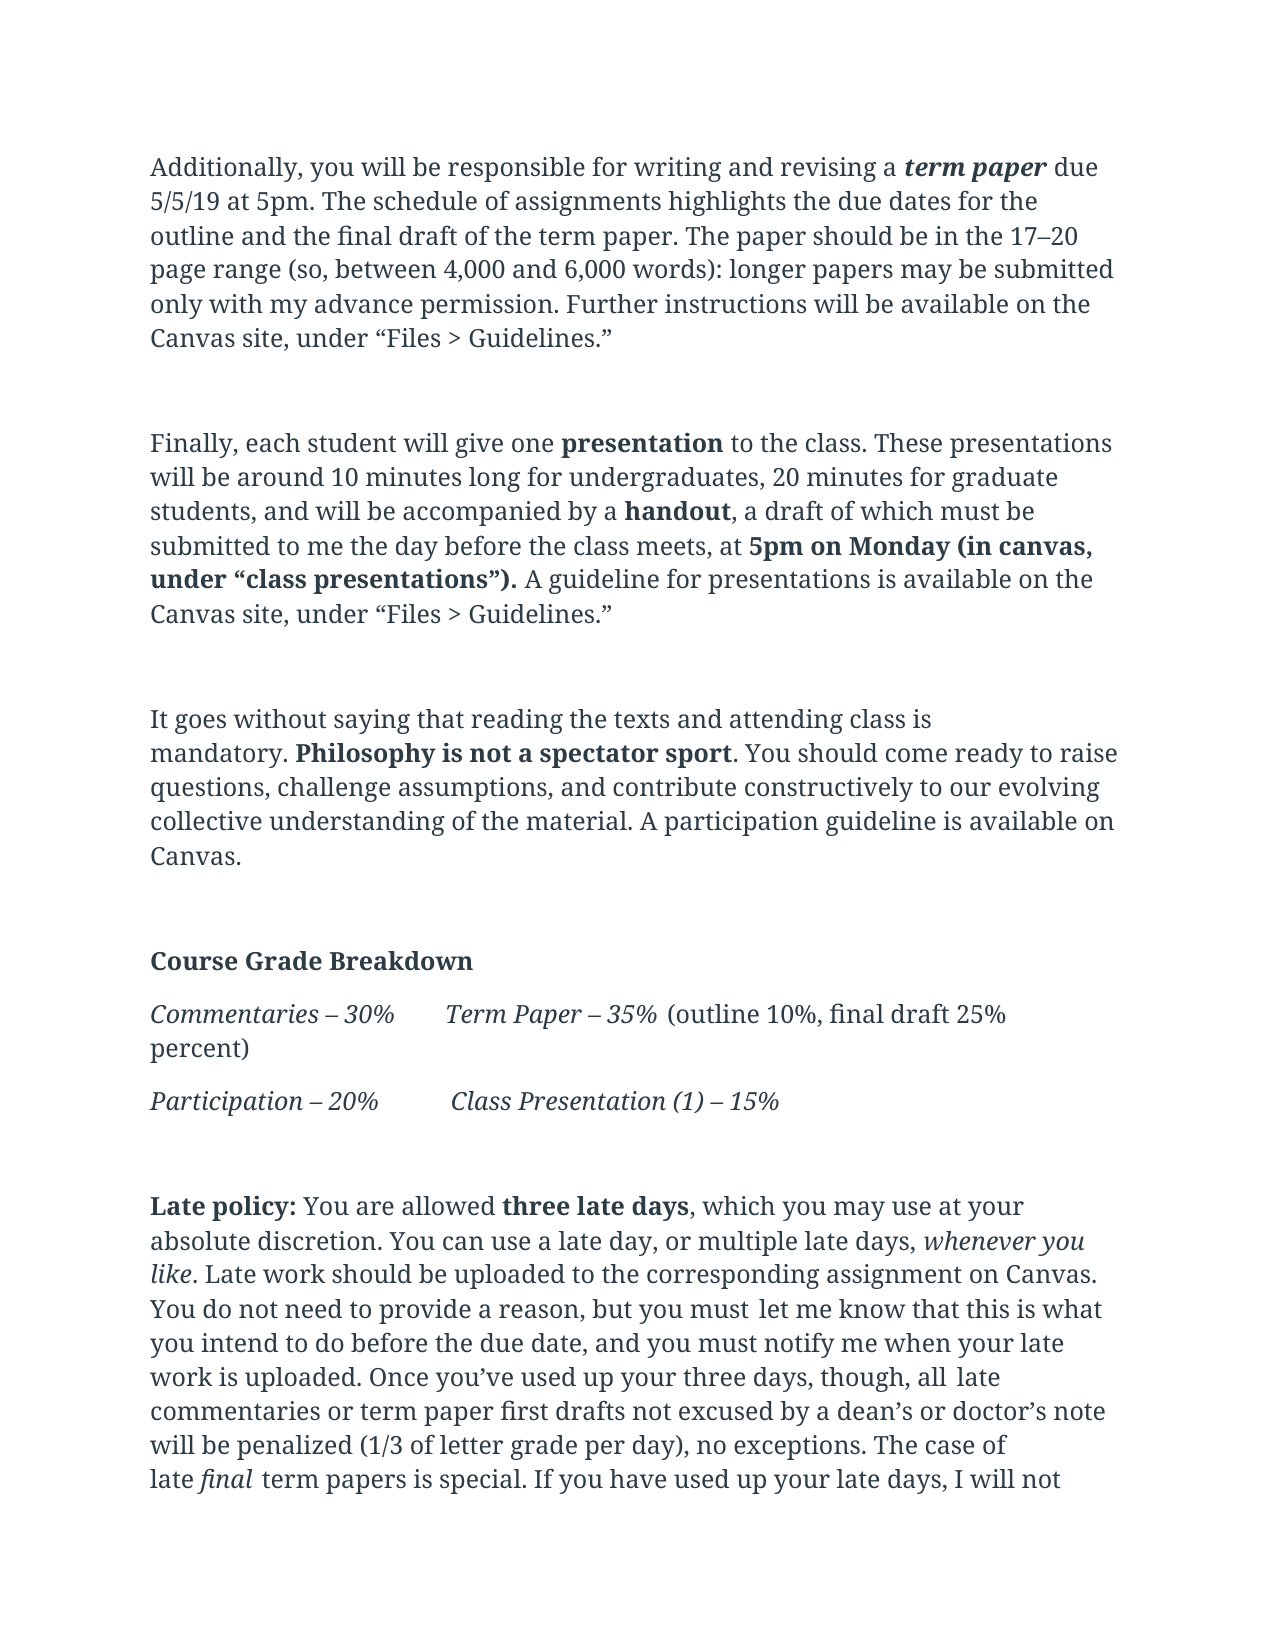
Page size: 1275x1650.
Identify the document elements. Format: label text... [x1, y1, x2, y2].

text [150, 1189, 1125, 1496]
text Additionally, you will be responsible for writing and revising a term paper due 5/5/19 at 5pm. The schedule of assignments highlights the due dates for the outline and the final draft of the term paper. The paper should be in the 17–20 page range (so, between 4,000 and 6,000 words): longer papers may be submitted only with my advance permission. Further instructions will be available on the Canvas site, under “Files > Guidelines.” [150, 150, 1125, 354]
text Commentaries – 30% Term Paper – 35% (outline 10%, final draft 25% percent) [150, 997, 1125, 1065]
text Participation – 20% Class Presentation (1) – 15% [150, 1083, 1125, 1117]
text It goes without saying that reading the texts and attending class is mandatory. Philosophy is not a spectator sport. You should come ready to raise questions, challenge assumptions, and contribute constructively to our evolving collective understanding of the material. A participation guideline is available on Canvas. [150, 702, 1125, 872]
text Course Grade Breakdown [150, 944, 1125, 978]
text Finally, each student will give one presentation to the class. These presentations will be around 10 minutes long for undergraduates, 20 minutes for graduate students, and will be accompanied by a handout, a draft of which must be submitted to me the day before the class meets, at 5pm on Monday (in canvas, under “class presentations”). A guideline for presentations is available on the Canvas site, under “Files > Guidelines.” [150, 426, 1125, 630]
